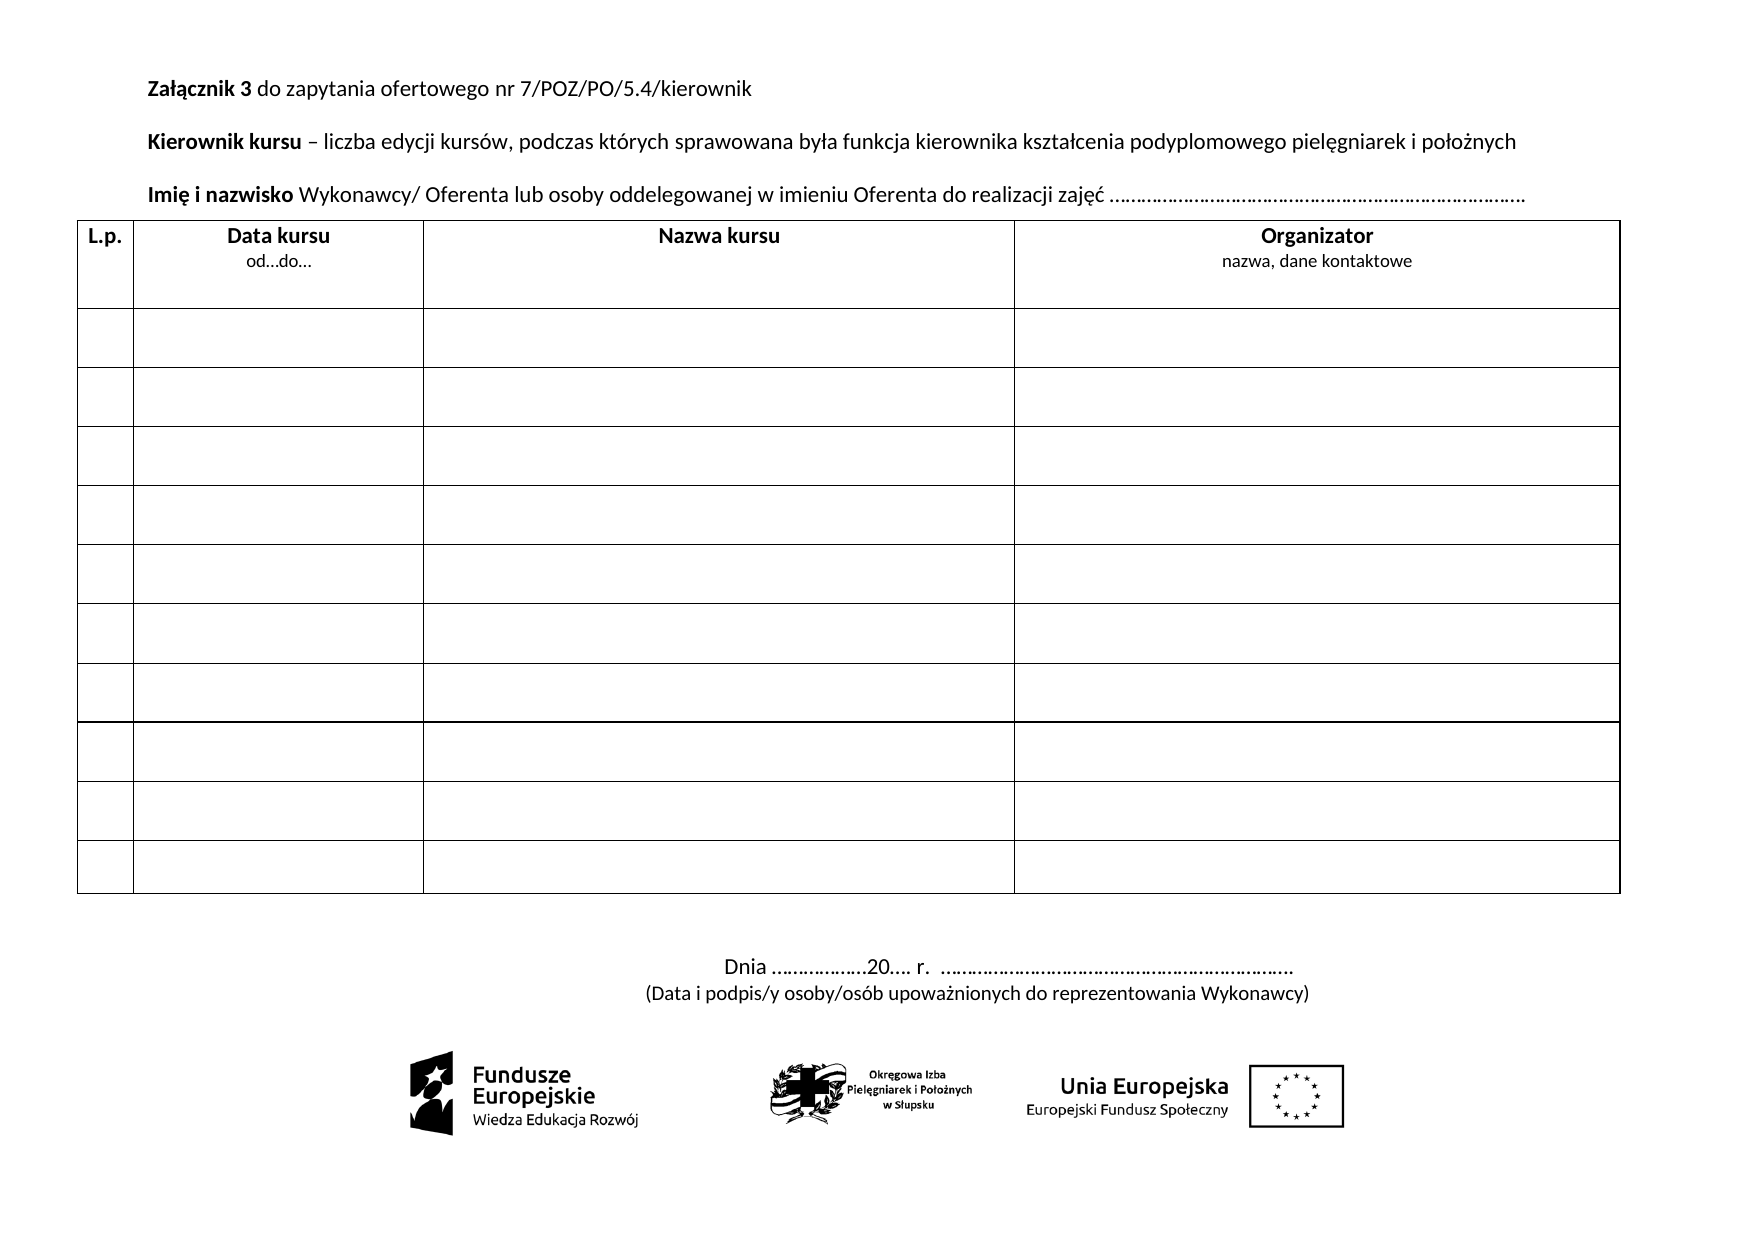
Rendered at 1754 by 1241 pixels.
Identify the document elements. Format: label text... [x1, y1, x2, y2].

table_cell [424, 486, 1014, 544]
table_cell [134, 723, 423, 781]
table_cell [134, 309, 423, 367]
table_cell [424, 427, 1014, 485]
table_header Nazwa kursu [424, 221, 1014, 308]
table_cell [134, 782, 423, 839]
table_cell [134, 664, 423, 721]
table_cell [78, 486, 133, 544]
text Załącznik 3 do zapytania ofertowego nr 7/POZ/PO/5.4/kierownik [148, 74, 1606, 102]
table_cell [134, 427, 423, 485]
table_cell [134, 545, 423, 603]
table_cell [1015, 368, 1619, 426]
table_cell [78, 368, 133, 426]
table_cell [78, 664, 133, 721]
table_cell [78, 841, 133, 893]
table_cell [424, 664, 1014, 721]
table_cell [134, 604, 423, 662]
table_cell [1015, 545, 1619, 603]
table_cell [424, 545, 1014, 603]
text Imię i nazwisko Wykonawcy/ Oferenta lub osoby oddelegowanej w imieniu Oferenta do realizacji zajęć ……………………………………………………………………. [148, 180, 1606, 208]
picture [404, 1048, 1350, 1139]
table_header L.p. [78, 221, 133, 308]
table_cell [1015, 841, 1619, 893]
table_cell [1015, 664, 1619, 721]
table_cell [424, 604, 1014, 662]
table_cell [78, 604, 133, 662]
table_cell [1015, 604, 1619, 662]
table_cell [424, 309, 1014, 367]
table_cell [424, 782, 1014, 839]
table_cell [78, 782, 133, 839]
table_cell [134, 841, 423, 893]
table_cell [134, 368, 423, 426]
table_header Organizator nazwa, dane kontaktowe [1015, 221, 1619, 308]
table_header Data kursu od…do… [134, 221, 423, 308]
table_cell [1015, 782, 1619, 839]
table_cell [78, 427, 133, 485]
table_cell [424, 368, 1014, 426]
table_cell [1015, 309, 1619, 367]
table_cell [134, 486, 423, 544]
table_cell [78, 309, 133, 367]
text Kierownik kursu – liczba edycji kursów, podczas których sprawowana była funkcja kierownika kształcenia podyplomowego pielęgniarek i położnych [148, 127, 1606, 155]
table_cell [1015, 723, 1619, 781]
table_cell [424, 723, 1014, 781]
table_cell [78, 723, 133, 781]
text Dnia ………………20…. r. …………………………………………………………. [148, 952, 1606, 981]
table_cell [78, 545, 133, 603]
table_cell [1015, 486, 1619, 544]
text (Data i podpis/y osoby/osób upoważnionych do reprezentowania Wykonawcy) [148, 981, 1606, 1006]
table_cell [1015, 427, 1619, 485]
table_cell [424, 841, 1014, 893]
